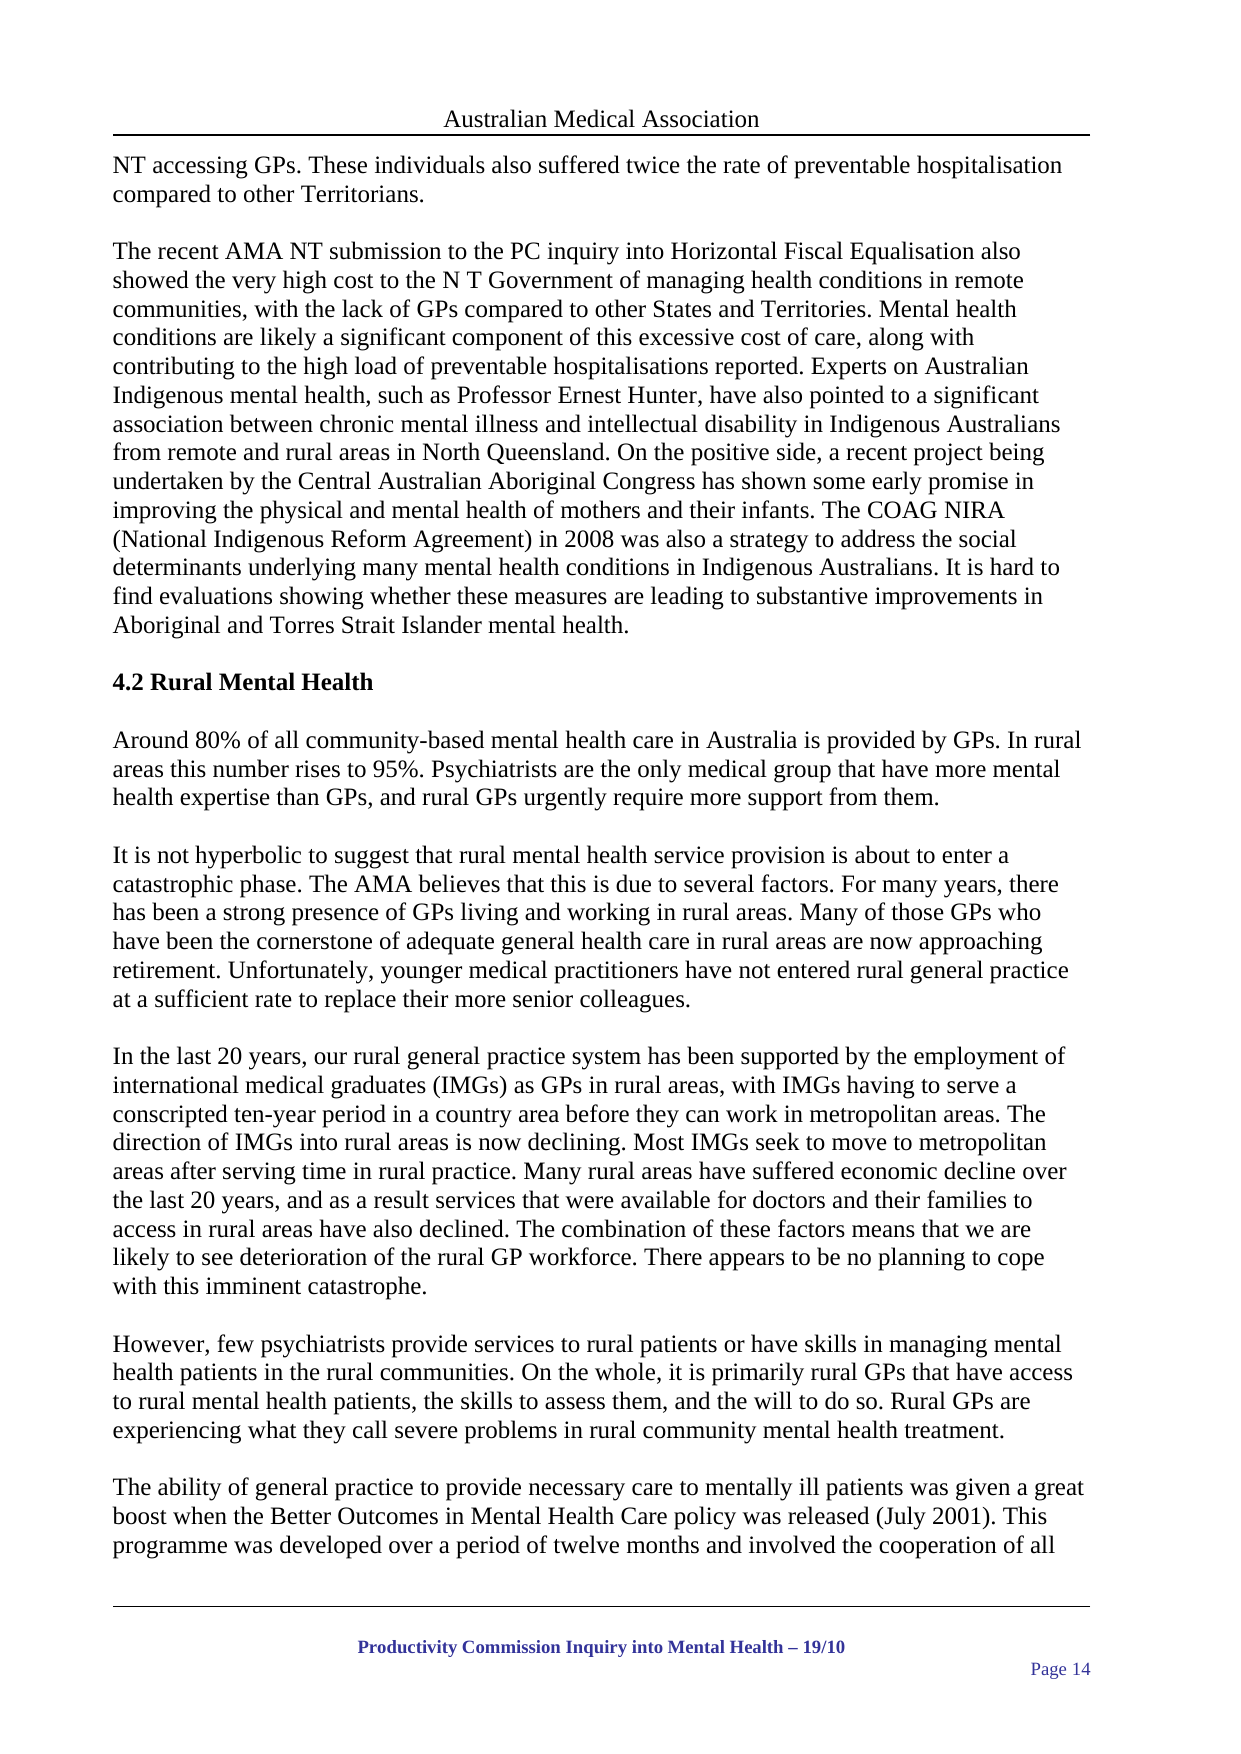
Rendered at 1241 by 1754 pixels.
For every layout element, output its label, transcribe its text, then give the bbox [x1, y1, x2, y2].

text 4.2 Rural Mental Health [112, 667, 1090, 696]
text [112, 150, 1090, 207]
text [112, 1472, 1130, 1559]
text In the last 20 years, our rural general practice system has been supported by the employment of international medical graduates (IMGs) as GPs in rural areas, with IMGs having to serve a conscripted ten-year period in a country area before they can work in metropolitan areas. The direction of IMGs into rural areas is now declining. Most IMGs seek to move to metropolitan areas after serving time in rural practice. Many rural areas have suffered economic decline over the last 20 years, and as a result services that were available for doctors and their families to access in rural areas have also declined. The combination of these factors means that we are likely to see deterioration of the rural GP workforce. There appears to be no planning to cope with this imminent catastrophe. [112, 1041, 1090, 1300]
text However, few psychiatrists provide services to rural patients or have skills in managing mental health patients in the rural communities. On the whole, it is primarily rural GPs that have access to rural mental health patients, the skills to assess them, and the will to do so. Rural GPs are experiencing what they call severe problems in rural community mental health treatment. [112, 1329, 1090, 1444]
text It is not hyperbolic to suggest that rural mental health service provision is about to enter a catastrophic phase. The AMA believes that this is due to several factors. For many years, there has been a strong presence of GPs living and working in rural areas. Many of those GPs who have been the cornerstone of adequate general health care in rural areas are now approaching retirement. Unfortunately, younger medical practitioners have not entered rural general practice at a sufficient rate to replace their more senior colleagues. [112, 840, 1090, 1012]
text Around 80% of all community-based mental health care in Australia is provided by GPs. In rural areas this number rises to 95%. Psychiatrists are the only medical group that have more mental health expertise than GPs, and rural GPs urgently require more support from them. [112, 725, 1090, 811]
text The recent AMA NT submission to the PC inquiry into Horizontal Fiscal Equalisation also showed the very high cost to the N T Government of managing health conditions in remote communities, with the lack of GPs compared to other States and Territories. Mental health conditions are likely a significant component of this excessive cost of care, along with contributing to the high load of preventable hospitalisations reported. Experts on Australian Indigenous mental health, such as Professor Ernest Hunter, have also pointed to a significant association between chronic mental illness and intellectual disability in Indigenous Australians from remote and rural areas in North Queensland. On the positive side, a recent project being undertaken by the Central Australian Aboriginal Congress has shown some early promise in improving the physical and mental health of mothers and their infants. The COAG NIRA (National Indigenous Reform Agreement) in 2008 was also a strategy to address the social determinants underlying many mental health conditions in Indigenous Australians. It is hard to find evaluations showing whether these measures are leading to substantive improvements in Aboriginal and Torres Strait Islander mental health. [112, 236, 1090, 639]
